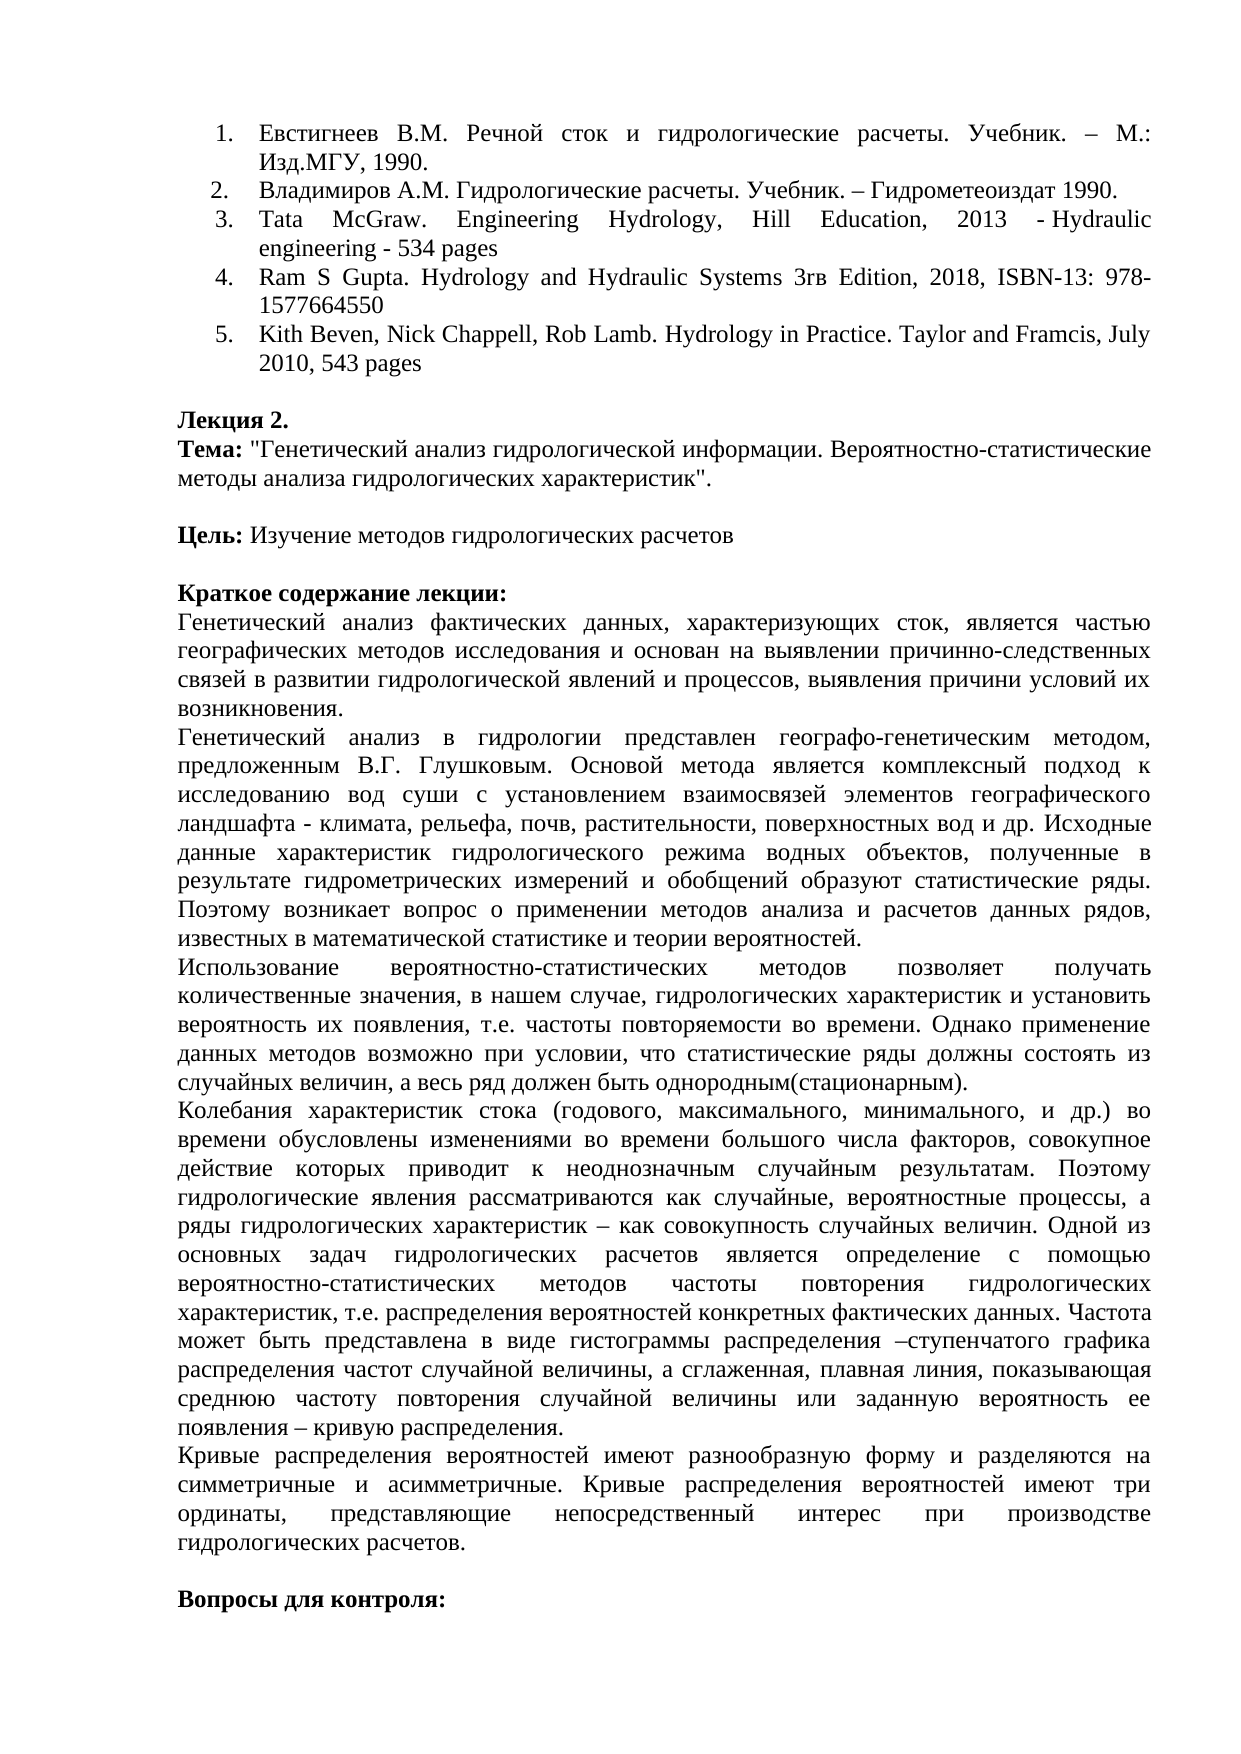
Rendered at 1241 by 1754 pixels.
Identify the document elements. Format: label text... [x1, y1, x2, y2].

text Краткое содержание лекции: [177, 578, 1152, 607]
text Тема: "Генетический анализ гидрологической информации. Вероятностно-статистические методы анализа гидрологических характеристик". [177, 434, 1152, 492]
text Генетический анализ в гидрологии представлен географо-генетическим методом, предложенным В.Г. Глушковым. Основой метода является комплексный подход к исследованию вод суши с установлением взаимосвязей элементов географического ландшафта - климата, рельефа, почв, растительности, поверхностных вод и др. Исходные данные характеристик гидрологического режима водных объектов, полученные в результате гидрометрических измерений и обобщений образуют статистические ряды. Поэтому возникает вопрос о применении методов анализа и расчетов данных рядов, известных в математической статистике и теории вероятностей. [177, 722, 1152, 952]
text Вопросы для контроля: [177, 1584, 1152, 1612]
text Кривые распределения вероятностей имеют разнообразную форму и разделяются на симметричные и асимметричные. Кривые распределения вероятностей имеют три ординаты, представляющие непосредственный интерес при производстве гидрологических расчетов. [177, 1441, 1152, 1556]
list Владимиров А.М. Гидрологические расчеты. Учебник. – Гидрометеоиздат 1990. [177, 176, 1152, 204]
list Tata McGraw. Engineering Hydrology, Hill Education, 2013 - Hydraulic engineering - 534 pages [215, 204, 1152, 262]
text Использование вероятностно-статистических методов позволяет получать количественные значения, в нашем случае, гидрологических характеристик и установить вероятность их появления, т.е. частоты повторяемости во времени. Однако применение данных методов возможно при условии, что статистические ряды должны состоять из случайных величин, а весь ряд должен быть однородным(стационарным). [177, 952, 1152, 1096]
text Колебания характеристик стока (годового, максимального, минимального, и др.) во времени обусловлены изменениями во времени большого числа факторов, совокупное действие которых приводит к неоднозначным случайным результатам. Поэтому гидрологические явления рассматриваются как случайные, вероятностные процессы, а ряды гидрологических характеристик – как совокупность случайных величин. Одной из основных задач гидрологических расчетов является определение с помощью вероятностно-статистических методов частоты повторения гидрологических характеристик, т.е. распределения вероятностей конкретных фактических данных. Частота может быть представлена в виде гистограммы распределения –ступенчатого графика распределения частот случайной величины, а сглаженная, плавная линия, показывающая среднюю частоту повторения случайной величины или заданную вероятность ее появления – кривую распределения. [177, 1096, 1152, 1441]
text Цель: Изучение методов гидрологических расчетов [177, 521, 1152, 549]
text Генетический анализ фактических данных, характеризующих сток, является частью географических методов исследования и основан на выявлении причинно-следственных связей в развитии гидрологической явлений и процессов, выявления причини условий их возникновения. [177, 607, 1152, 722]
list Kith Beven, Nick Chappell, Rob Lamb. Hydrology in Practice. Taylor and Framcis, July 2010, 543 pages [215, 319, 1152, 377]
list Евстигнеев В.М. Речной сток и гидрологические расчеты. Учебник. – М.: Изд.МГУ, 1990. [215, 118, 1152, 176]
text Лекция 2. [177, 406, 1152, 434]
list Ram S Gupta. Hydrology and Hydraulic Systems 3rв Edition, 2018, ISBN-13: 978-1577664550 [215, 262, 1152, 319]
